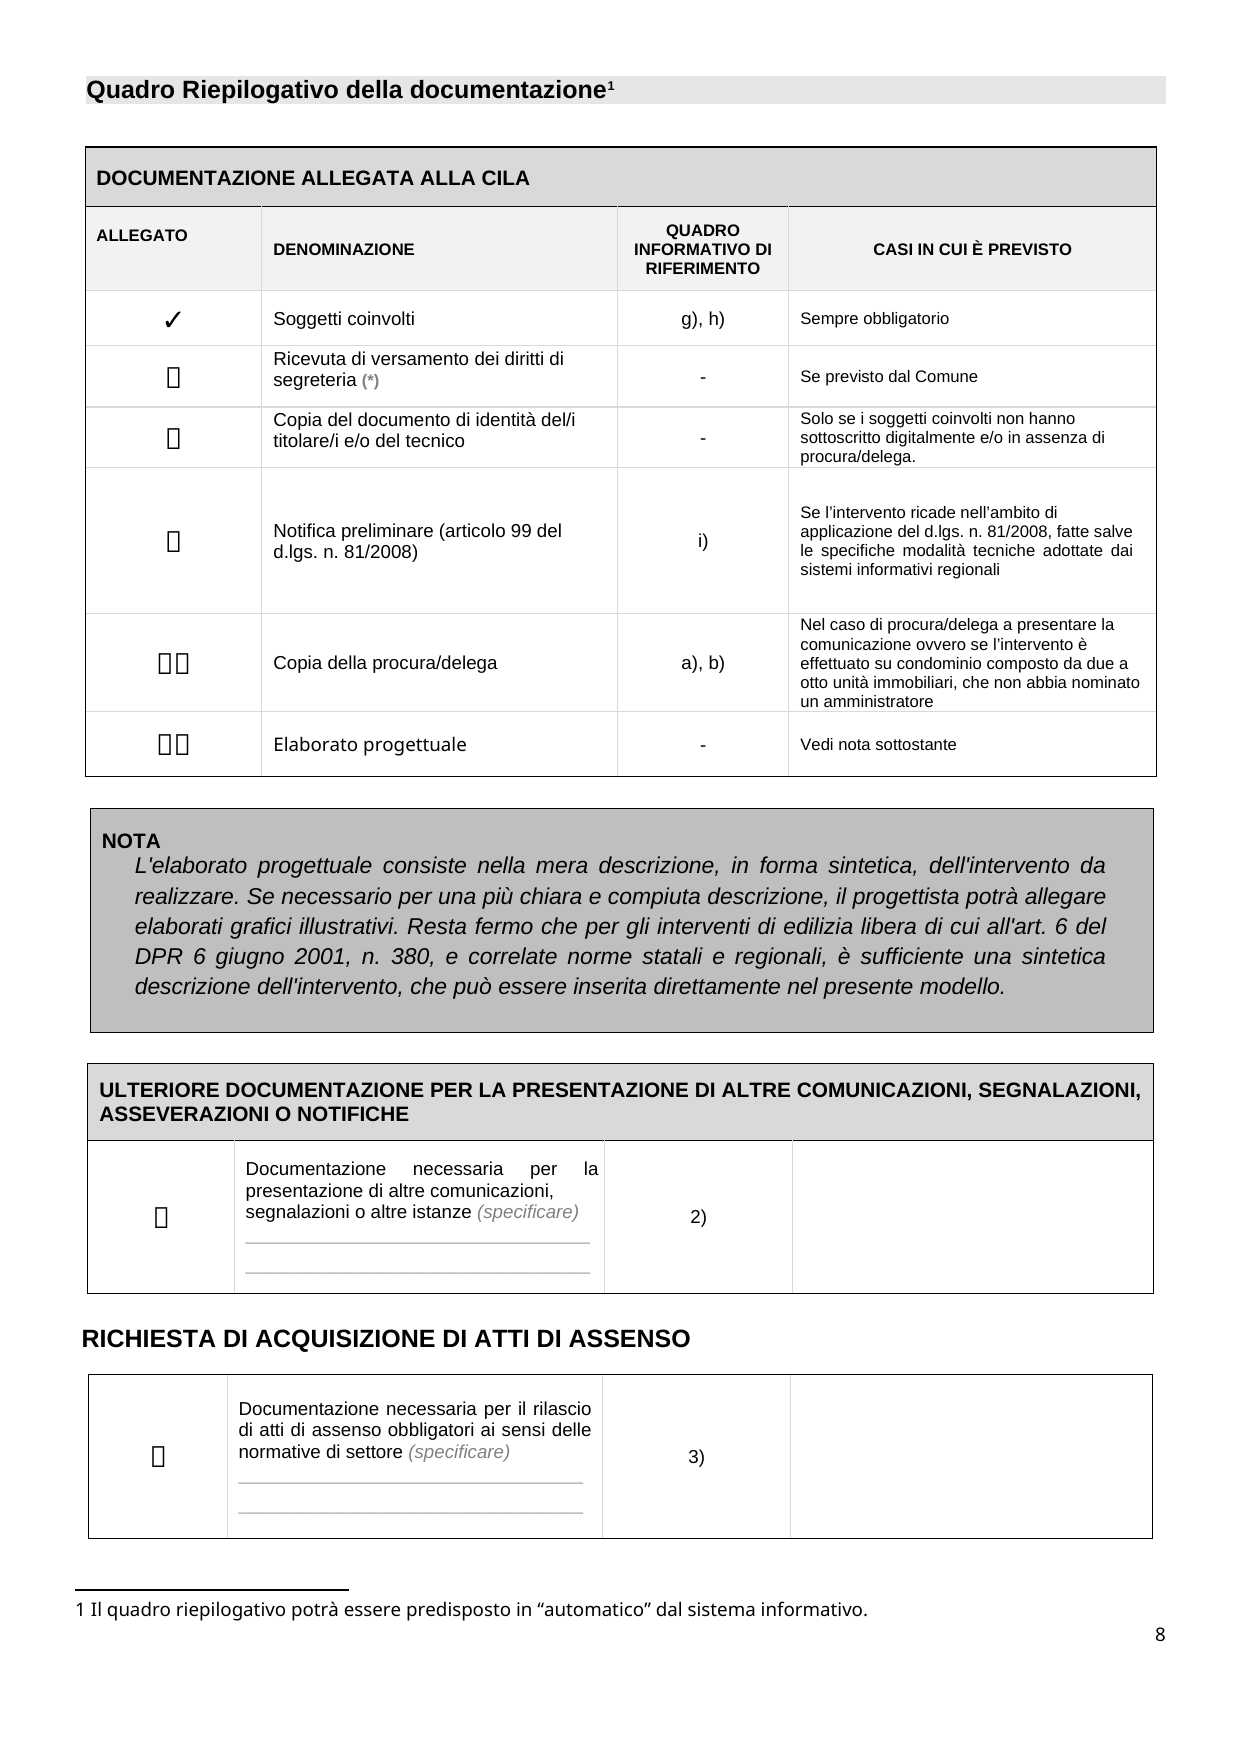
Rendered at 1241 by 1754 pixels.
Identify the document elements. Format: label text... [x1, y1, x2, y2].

table_header 3) [603, 1375, 790, 1538]
table_cell Solo se i soggetti coinvolti non hanno sottoscritto digitalmente e/o in assenza di procura/delega. [789, 408, 1156, 467]
table_cell Copia della procura/delega [262, 614, 617, 711]
table_cell Se l’intervento ricade nell’ambito di applicazione del d.lgs. n. 81/2008, fatte salve le specifiche modalità tecniche adottate dai sistemi informativi regionali [789, 468, 1156, 613]
table_cell Nel caso di procura/delega a presentare la comunicazione ovvero se l’intervento è effettuato su condominio composto da due a otto unità immobiliari, che non abbia nominato un amministratore [789, 614, 1156, 711]
subtitle Quadro Riepilogativo della documentazione [86, 76, 1166, 104]
table_cell QUADRO INFORMATIVO DI RIFERIMENTO [618, 207, 788, 290]
table_cell i) [618, 468, 788, 613]
table_cell DENOMINAZIONE [262, 207, 617, 290]
table_cell 2) [605, 1141, 792, 1293]
table_header  [89, 1375, 227, 1538]
table_cell CASI IN CUI È PREVISTO [789, 207, 1156, 290]
table_cell Soggetti coinvolti [262, 291, 617, 345]
table_cell Elaborato progettuale [262, 712, 617, 776]
table_cell  [86, 468, 261, 613]
table_cell - [618, 408, 788, 467]
table_cell Vedi nota sottostante [789, 712, 1156, 776]
table_cell a), b) [618, 614, 788, 711]
table_cell Notifica preliminare (articolo 99 del d.lgs. n. 81/2008) [262, 468, 617, 613]
table_cell Documentazione necessaria per la presentazione di altre comunicazioni, segnalazioni o altre istanze (specificare) _________________________________ _________________________________ [235, 1141, 604, 1293]
table_cell Sempre obbligatorio [789, 291, 1156, 345]
table_header Documentazione necessaria per il rilascio di atti di assenso obbligatori ai sensi delle normative di settore (specificare) _________________________________ _________________________________ [228, 1375, 602, 1538]
table_cell Copia del documento di identità del/i titolare/i e/o del tecnico [262, 408, 617, 467]
table_header [617, 148, 789, 206]
table_header DOCUMENTAZIONE ALLEGATA ALLA CILA [86, 148, 617, 206]
table_cell  [86, 408, 261, 467]
table_header NOTA L'elaborato progettuale consiste nella mera descrizione, in forma sintetica, dell'intervento da realizzare. Se necessario per una più chiara e compiuta descrizione, il progettista potrà allegare elaborati grafici illustrativi. Resta fermo che per gli interventi di edilizia libera di cui all'art. 6 del DPR 6 giugno 2001, n. 380, e correlate norme statali e regionali, è sufficiente una sintetica descrizione dell'intervento, che può essere inserita direttamente nel presente modello. [91, 809, 1153, 1032]
text RICHIESTA DI ACQUISIZIONE DI ATTI DI ASSENSO [75, 1324, 1166, 1353]
table_cell g), h) [618, 291, 788, 345]
table_cell  [86, 614, 261, 711]
table_header [791, 1375, 1152, 1538]
table_cell ✓ [86, 291, 261, 345]
table_cell  [86, 346, 261, 406]
table_cell Ricevuta di versamento dei diritti di segreteria (*) [262, 346, 617, 406]
table_header [789, 148, 1156, 206]
table_cell Se previsto dal Comune [789, 346, 1156, 406]
table_cell  [86, 712, 261, 776]
table_cell - [618, 712, 788, 776]
table_cell ALLEGATO [86, 207, 261, 290]
table_cell - [618, 346, 788, 406]
table_cell  [88, 1141, 234, 1293]
table_header ULTERIORE DOCUMENTAZIONE PER LA PRESENTAZIONE DI ALTRE COMUNICAZIONI, SEGNALAZIONI, ASSEVERAZIONI O NOTIFICHE [88, 1064, 1153, 1140]
table_cell [793, 1141, 1153, 1293]
